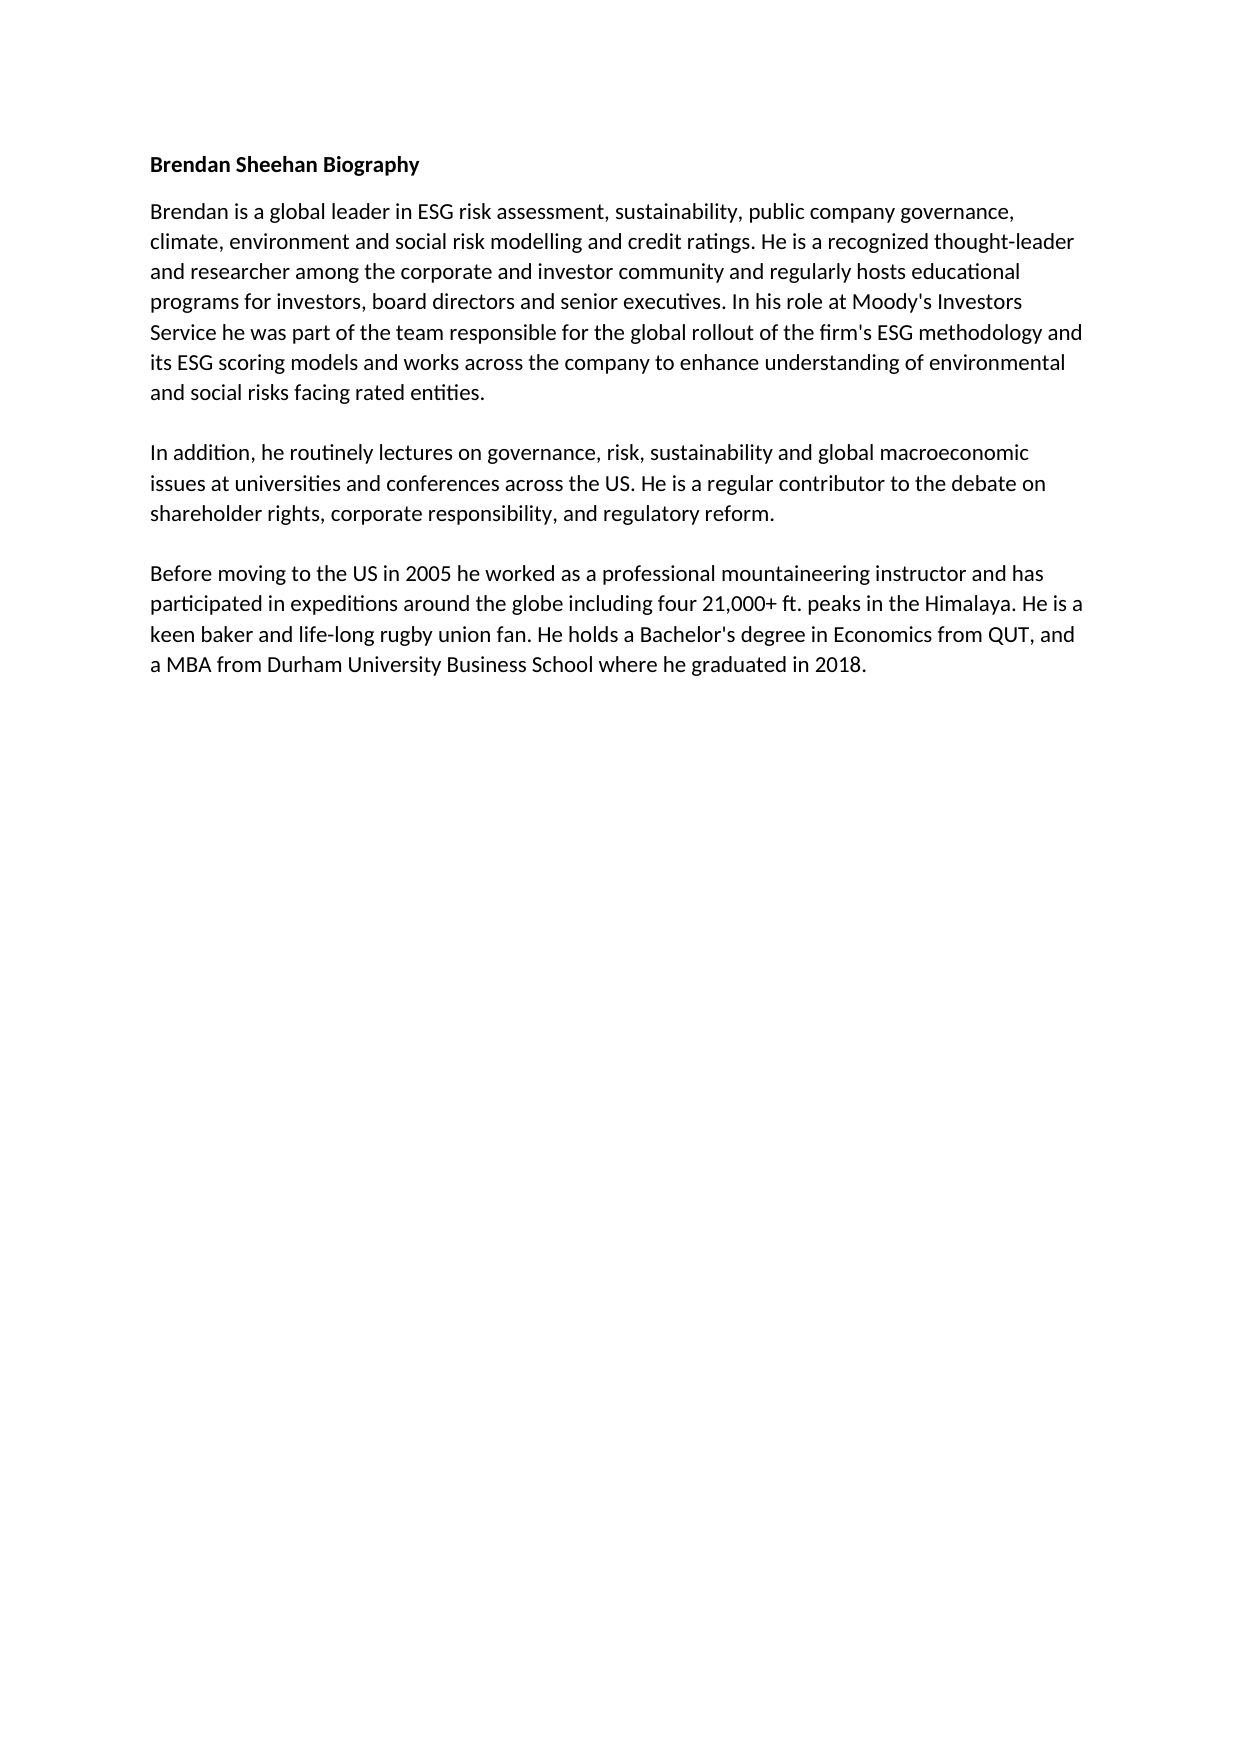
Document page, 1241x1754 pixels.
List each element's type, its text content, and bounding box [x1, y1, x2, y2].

text Brendan Sheehan Biography [150, 150, 1090, 178]
text Brendan is a global leader in ESG risk assessment, sustainability, public company governance, climate, environment and social risk modelling and credit ratings. He is a recognized thought-leader and researcher among the corporate and investor community and regularly hosts educational programs for investors, board directors and senior executives. In his role at Moody's Investors Service he was part of the team responsible for the global rollout of the firm's ESG methodology and its ESG scoring models and works across the company to enhance understanding of environmental and social risks facing rated entities. In addition, he routinely lectures on governance, risk, sustainability and global macroeconomic issues at universities and conferences across the US. He is a regular contributor to the debate on shareholder rights, corporate responsibility, and regulatory reform. Before moving to the US in 2005 he worked as a professional mountaineering instructor and has participated in expeditions around the globe including four 21,000+ ft. peaks in the Himalaya. He is a keen baker and life-long rugby union fan. He holds a Bachelor's degree in Economics from QUT, and a MBA from Durham University Business School where he graduated in 2018. [150, 197, 1090, 678]
